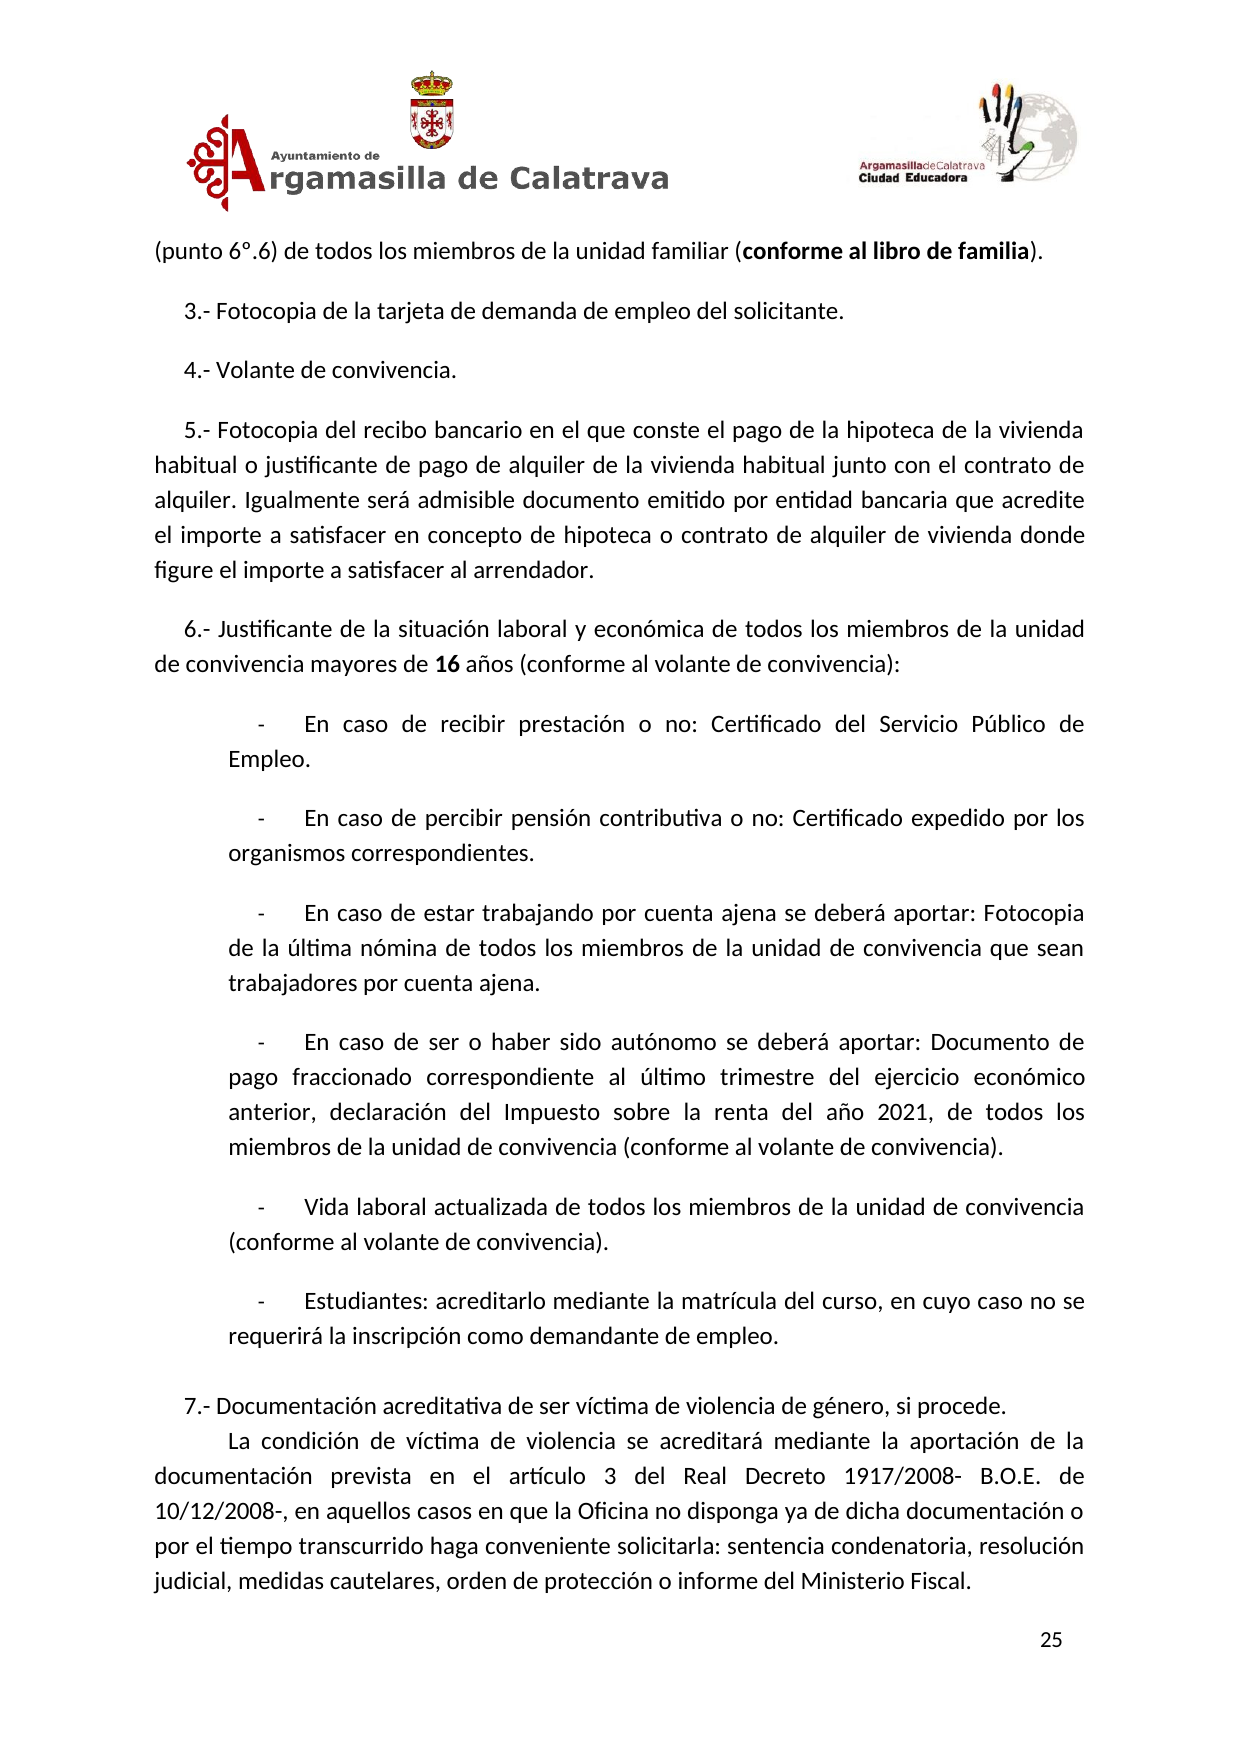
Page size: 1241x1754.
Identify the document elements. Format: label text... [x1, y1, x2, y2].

list En caso de ser o haber sido autónomo se deberá aportar: Documento de pago fraccionado correspondiente al último trimestre del ejercicio económico anterior, declaración del Impuesto sobre la renta del año 2021, de todos los miembros de la unidad de convivencia (conforme al volante de convivencia). [228, 1026, 1086, 1162]
list En caso de recibir prestación o no: Certificado del Servicio Público de Empleo. [228, 708, 1086, 773]
list Estudiantes: acreditarlo mediante la matrícula del curso, en cuyo caso no se requerirá la inscripción como demandante de empleo. [228, 1285, 1086, 1351]
list En caso de estar trabajando por cuenta ajena se deberá aportar: Fotocopia de la última nómina de todos los miembros de la unidad de convivencia que sean trabajadores por cuenta ajena. [228, 897, 1086, 997]
picture [846, 78, 1087, 188]
text 4.- Volante de convivencia. [154, 354, 1086, 385]
list Vida laboral actualizada de todos los miembros de la unidad de convivencia (conforme al volante de convivencia). [228, 1191, 1086, 1256]
text 7.- Documentación acreditativa de ser víctima de violencia de género, si procede. [154, 1390, 1086, 1421]
text 6.- Justificante de la situación laboral y económica de todos los miembros de la unidad de convivencia mayores de 16 años (conforme al volante de convivencia): [154, 613, 1086, 679]
picture [186, 70, 668, 212]
list En caso de percibir pensión contributiva o no: Certificado expedido por los organismos correspondientes. [228, 802, 1086, 868]
text 3.- Fotocopia de la tarjeta de demanda de empleo del solicitante. [154, 295, 1086, 325]
text 5.- Fotocopia del recibo bancario en el que conste el pago de la hipoteca de la vivienda habitual o justificante de pago de alquiler de la vivienda habitual junto con el contrato de alquiler. Igualmente será admisible documento emitido por entidad bancaria que acredite el importe a satisfacer en concepto de hipoteca o contrato de alquiler de vivienda donde figure el importe a satisfacer al arrendador. [154, 414, 1086, 584]
text La condición de víctima de violencia se acreditará mediante la aportación de la documentación prevista en el artículo 3 del Real Decreto 1917/2008- B.O.E. de 10/12/2008-, en aquellos casos en que la Oficina no disponga ya de dicha documentación o por el tiempo transcurrido haga conveniente solicitarla: sentencia condenatoria, resolución judicial, medidas cautelares, orden de protección o informe del Ministerio Fiscal. [154, 1425, 1086, 1596]
